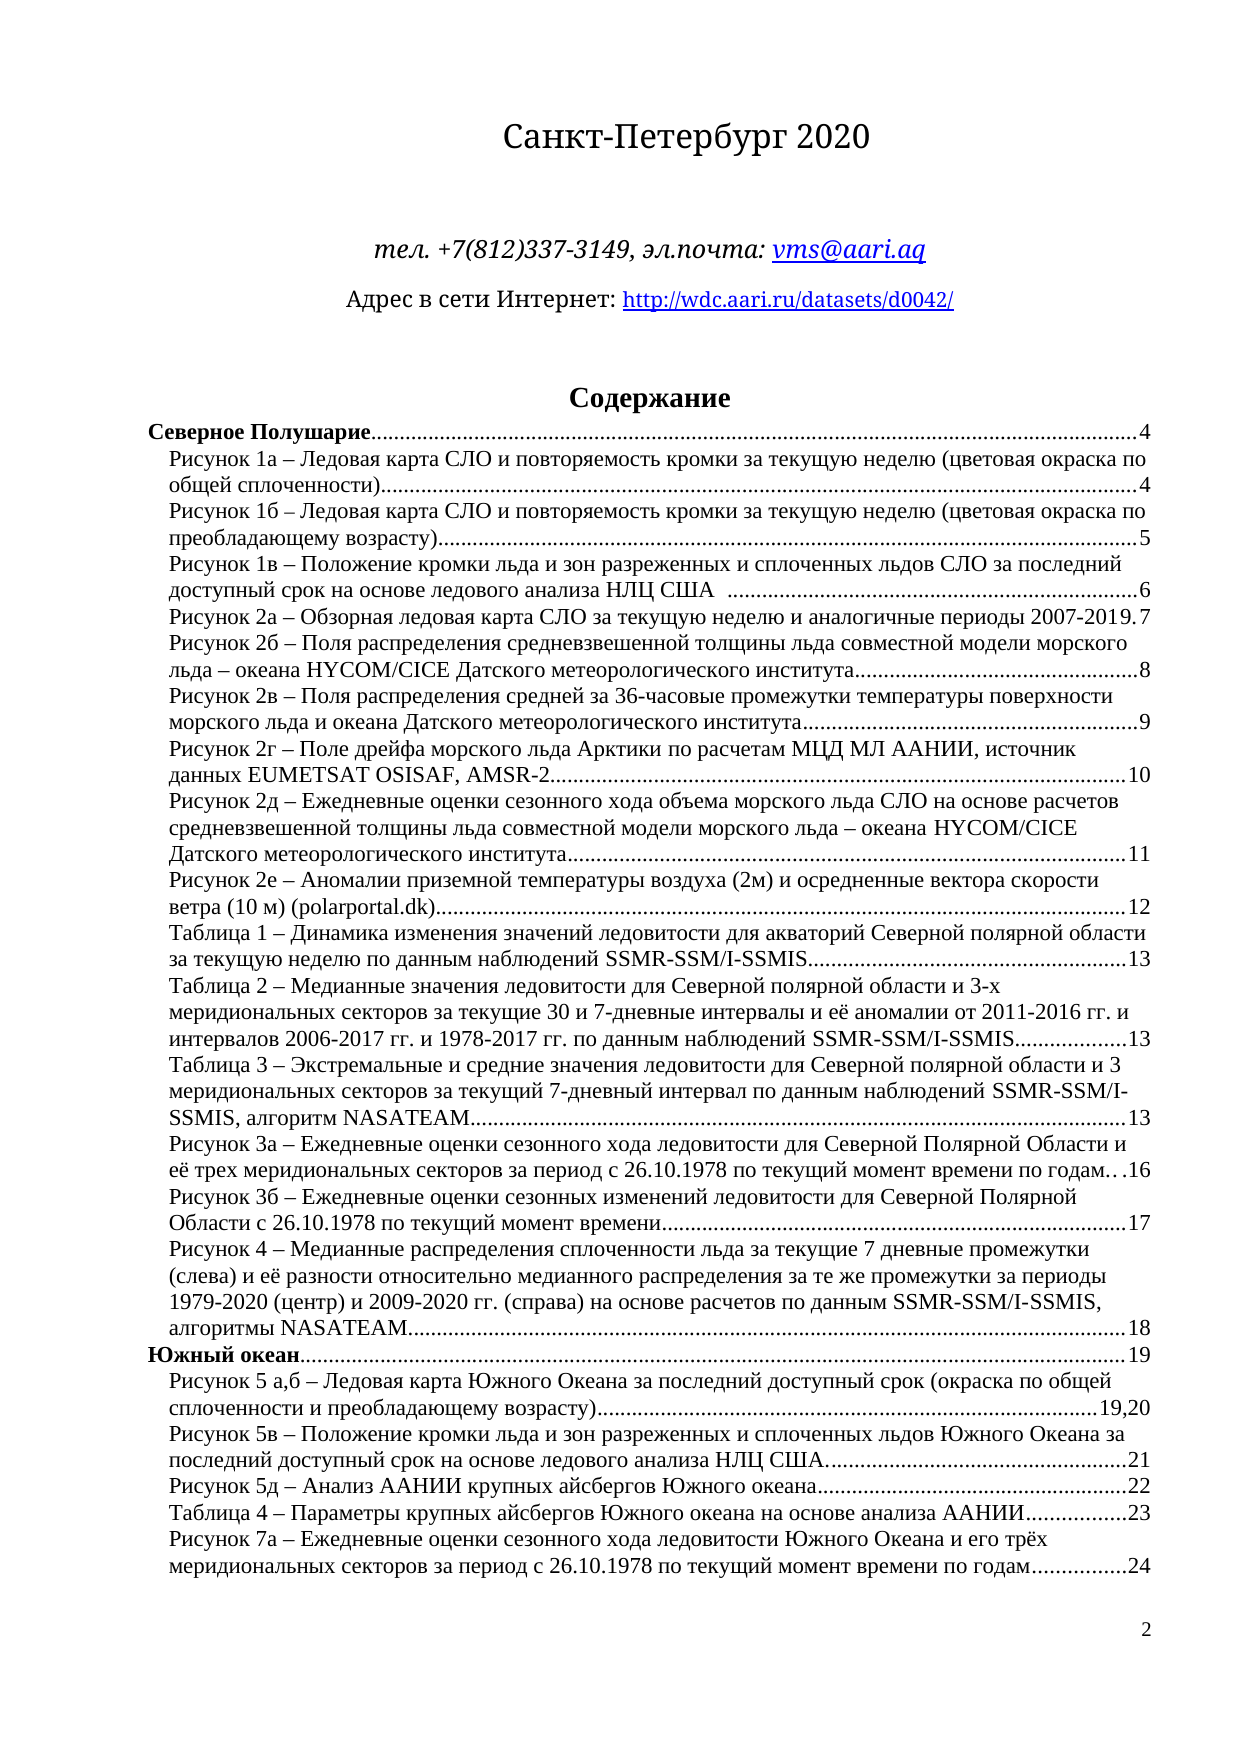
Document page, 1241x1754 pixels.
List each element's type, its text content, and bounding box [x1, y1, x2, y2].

text Адрес в сети Интернет: http://wdc.aari.ru/datasets/d0042/ [148, 283, 1152, 314]
text тел. +7(812)337-3149, эл.почта: vms@aari.aq [148, 232, 1152, 266]
text Санкт-Петербург 2020 [148, 113, 1152, 158]
